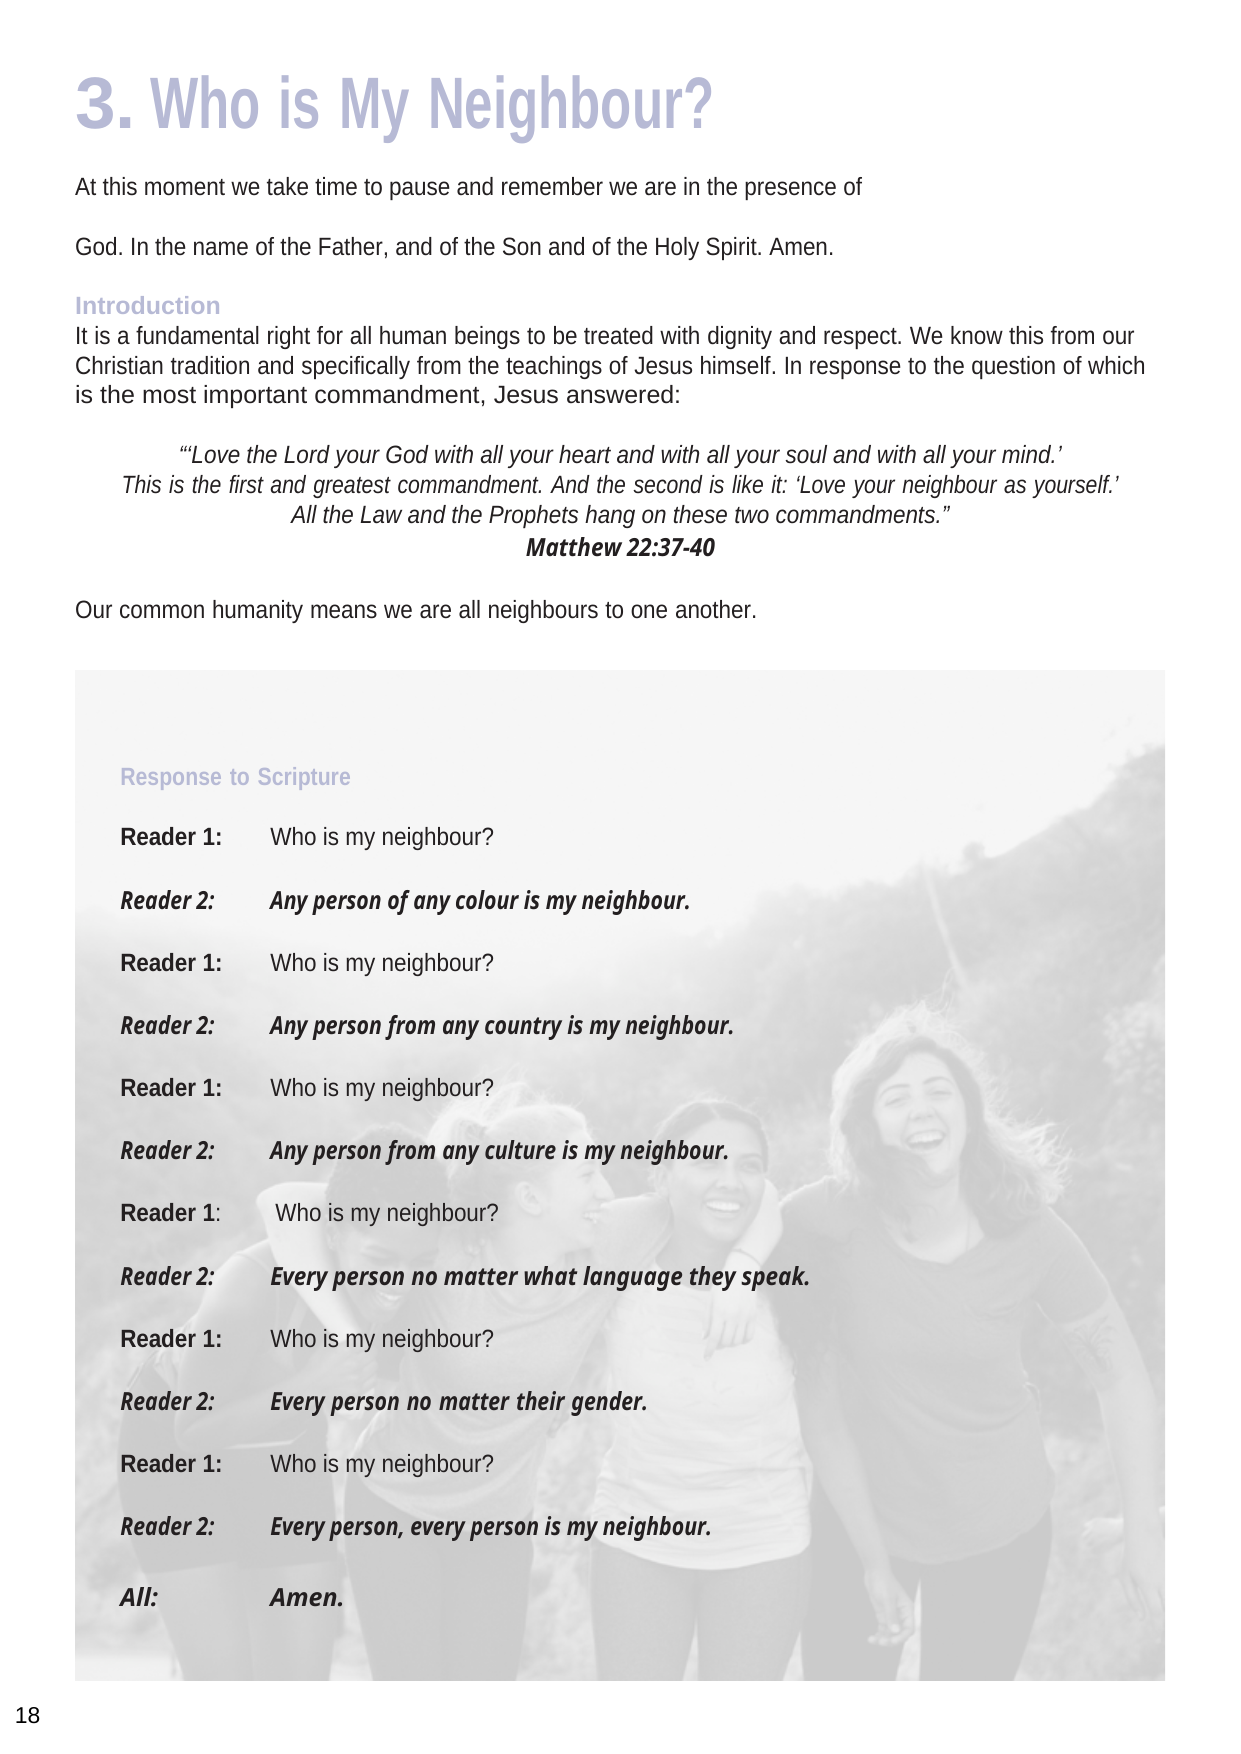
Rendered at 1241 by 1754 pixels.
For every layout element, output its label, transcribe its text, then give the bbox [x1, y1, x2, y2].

text Our common humanity means we are all neighbours to one another. [75, 595, 1240, 624]
picture [75, 670, 1166, 1681]
text Reader 1: Who is my neighbour? [120, 1073, 1240, 1102]
text Reader 1: Who is my neighbour? [120, 1324, 1240, 1352]
subtitle Reader 2: Any person from any culture is my neighbour. [120, 1133, 1240, 1167]
subtitle Matthew 22:37-40 [121, 529, 1119, 564]
text Reader 1: Who is my neighbour? [120, 822, 1240, 851]
subtitle Reader 2: Any person from any country is my neighbour. [120, 1008, 1240, 1042]
subtitle Response to Scripture [120, 762, 1240, 791]
list Who is My Neighbour? [75, 60, 1240, 144]
text This is the first and greatest commandment. And the second is like it: ‘Love your neighbour as yourself.’ All the Law and the Prophets hang on these two commandments.” [121, 470, 1119, 528]
text Reader 1: Who is my neighbour? [120, 1449, 1240, 1478]
subtitle Reader 2: Every person, every person is my neighbour. All: Amen. [120, 1509, 728, 1614]
subtitle Reader 2: Any person of any colour is my neighbour. [120, 882, 1240, 916]
text It is a fundamental right for all human beings to be treated with dignity and respect. We know this from our Christian tradition and specifically from the teachings of Jesus himself. In response to the question of which is the most important commandment, Jesus answered: [75, 321, 1151, 409]
subtitle Reader 2: Every person no matter their gender. [120, 1384, 1240, 1418]
text At this moment we take time to pause and remember we are in the presence of God. In the name of the Father, and of the Son and of the Holy Spirit. Amen. [75, 172, 915, 260]
text Reader 1: Who is my neighbour? [120, 1198, 1240, 1227]
text “‘Love the Lord your God with all your heart and with all your soul and with all your mind.’ [121, 440, 1119, 469]
text Reader 1: Who is my neighbour? [120, 948, 1240, 976]
subtitle Introduction [75, 291, 1240, 320]
subtitle Reader 2: Every person no matter what language they speak. [120, 1258, 1240, 1292]
